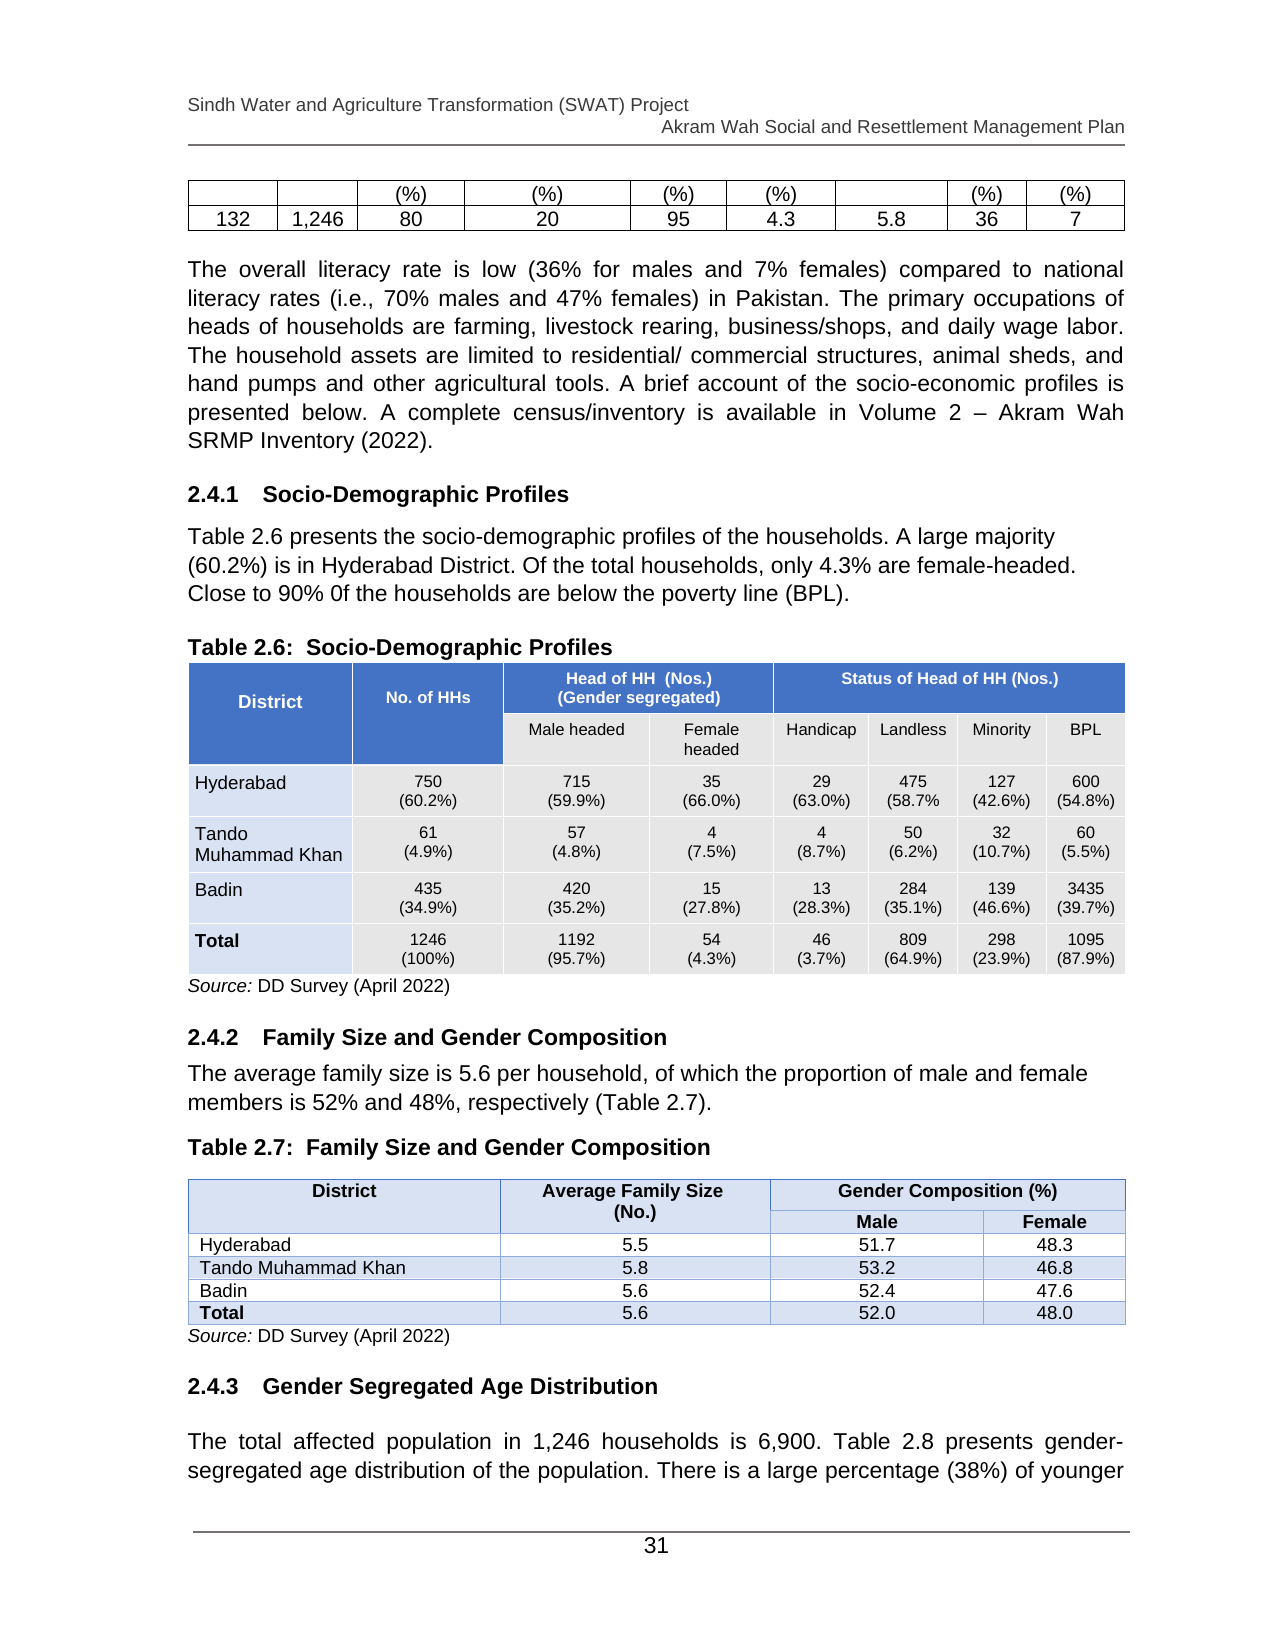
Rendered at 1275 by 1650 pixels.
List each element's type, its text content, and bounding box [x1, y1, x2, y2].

table_cell Landless [869, 714, 957, 764]
table_cell 7 [1027, 206, 1124, 230]
table_cell 715 (59.9%) [504, 766, 649, 816]
table_cell 47.6 [984, 1280, 1125, 1301]
table_cell 132 [189, 206, 277, 230]
table_header District [189, 1180, 500, 1233]
table_cell 48.3 [984, 1234, 1125, 1256]
table_cell Male [771, 1211, 983, 1233]
table_cell 127 (42.6%) [958, 766, 1046, 816]
table_header Status of Head of HH (Nos.) [774, 663, 1125, 713]
table_cell 48.0 [984, 1302, 1125, 1324]
table_cell Male (%) [948, 181, 1026, 205]
table_cell 50 (6.2%) [869, 817, 957, 872]
table_cell 1,246 [278, 206, 357, 230]
table_cell 5.8 [836, 206, 947, 230]
table_cell Female headed [650, 714, 773, 764]
table_cell 3435 (39.7%) [1047, 873, 1125, 923]
table_header Gender Composition (%) [771, 1180, 1125, 1210]
table_cell Male headed [504, 714, 649, 764]
table_cell 284 (35.1%) [869, 873, 957, 923]
table_cell 4.3 [727, 206, 835, 230]
table_cell Tando Muhammad Khan [189, 1257, 500, 1278]
table_cell 139 (46.6%) [958, 873, 1046, 923]
table_cell Hyderabad [189, 1234, 500, 1256]
subtitle 2.4.2 Family Size and Gender Composition [187, 1023, 1125, 1050]
table_cell 475 (58.7% [869, 766, 957, 816]
table_cell Minority [958, 714, 1046, 764]
text Source: DD Survey (April 2022) [187, 975, 1125, 997]
table_cell 1192 (95.7%) [504, 924, 649, 974]
text The overall literacy rate is low (36% for males and 7% females) compared to national literacy rates (i.e., 70% males and 47% females) in Pakistan. The primary occupations of heads of households are farming, livestock rearing, business/shops, and daily wage labor. The household assets are limited to residential/ commercial structures, animal sheds, and hand pumps and other agricultural tools. A brief account of the socio-economic profiles is presented below. A complete census/inventory is available in Volume 2 – Akram Wah SRMP Inventory (2022). [187, 256, 1125, 453]
table_cell 32 (10.7%) [958, 817, 1046, 872]
table_cell 4 (7.5%) [650, 817, 773, 872]
table_cell 809 (64.9%) [869, 924, 957, 974]
table_cell 61 (4.9%) [353, 817, 503, 872]
table_cell Total [189, 924, 352, 974]
table_cell Semi/urban (%) [465, 181, 630, 205]
table_cell Handicap [774, 714, 868, 764]
table_cell 298 (23.9%) [958, 924, 1046, 974]
table_cell Tando Muhammad Khan [189, 817, 352, 872]
table_cell Hyderabad [189, 766, 352, 816]
text The average family size is 5.6 per household, of which the proportion of male and female members is 52% and 48%, respectively (Table 2.7). [187, 1060, 1125, 1115]
subtitle 2.4.3 Gender Segregated Age Distribution [187, 1373, 1125, 1399]
table_cell 35 (66.0%) [650, 766, 773, 816]
table_cell 13 (28.3%) [774, 873, 868, 923]
table_cell 29 (63.0%) [774, 766, 868, 816]
table_cell 5.8 [501, 1257, 770, 1278]
table_cell 57 (4.8%) [504, 817, 649, 872]
table_cell 46 (3.7%) [774, 924, 868, 974]
table_cell 1246 (100%) [353, 924, 503, 974]
table_cell 60 (5.5%) [1047, 817, 1125, 872]
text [187, 1428, 1125, 1483]
table_cell 5.6 [501, 1302, 770, 1324]
table_cell 51.7 [771, 1234, 983, 1256]
table_cell Nos. [836, 181, 947, 205]
table_cell 46.8 [984, 1257, 1125, 1278]
table_cell BPL [1047, 714, 1125, 764]
table_cell Female (%) [727, 181, 835, 205]
table_cell 52.0 [771, 1302, 983, 1324]
text Table 2.6: Socio-Demographic Profiles [187, 633, 1125, 660]
text Table 2.7: Family Size and Gender Composition [187, 1133, 1125, 1160]
table_cell 750 (60.2%) [353, 766, 503, 816]
table_header No. of HHs [353, 663, 503, 764]
table_cell 15 (27.8%) [650, 873, 773, 923]
table_cell 20 [465, 206, 630, 230]
table_cell Female [984, 1211, 1125, 1233]
table_cell 52.4 [771, 1280, 983, 1301]
table_cell 420 (35.2%) [504, 873, 649, 923]
table_cell Badin [189, 873, 352, 923]
table_cell Total [189, 1302, 500, 1324]
text Source: DD Survey (April 2022) [187, 1325, 1125, 1346]
table_cell 36 [948, 206, 1026, 230]
table_cell Female (%) [1027, 181, 1124, 205]
table_cell 80 [358, 206, 464, 230]
text Table 2.6 presents the socio-demographic profiles of the households. A large majority (60.2%) is in Hyderabad District. Of the total households, only 4.3% are female-headed. Close to 90% 0f the households are below the poverty line (BPL). [187, 523, 1125, 606]
table_cell 95 [631, 206, 726, 230]
table_cell 53.2 [771, 1257, 983, 1278]
subtitle 2.4.1 Socio-Demographic Profiles [187, 481, 1125, 507]
table_cell 435 (34.9%) [353, 873, 503, 923]
table_cell Badin [189, 1280, 500, 1301]
table_cell 5.6 [501, 1280, 770, 1301]
table_cell 54 (4.3%) [650, 924, 773, 974]
table_cell 1095 (87.9%) [1047, 924, 1125, 974]
table_header District [189, 663, 352, 764]
table_cell 600 (54.8%) [1047, 766, 1125, 816]
table_header Average Family Size (No.) [501, 1180, 770, 1233]
table_cell Male (%) [631, 181, 726, 205]
table_header Head of HH (Nos.) (Gender segregated) [504, 663, 773, 713]
table_cell Rural (%) [358, 181, 464, 205]
table_cell 5.5 [501, 1234, 770, 1256]
table_cell 4 (8.7%) [774, 817, 868, 872]
